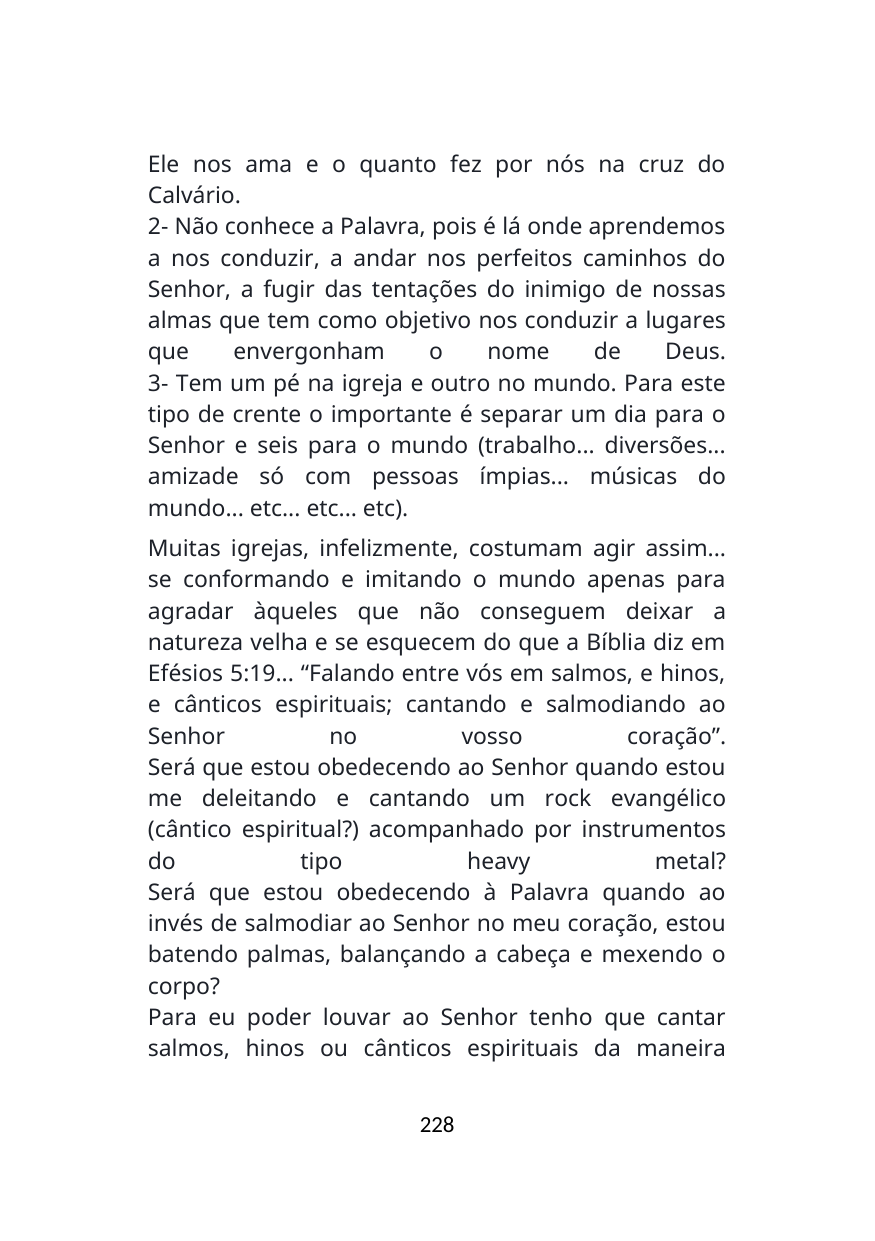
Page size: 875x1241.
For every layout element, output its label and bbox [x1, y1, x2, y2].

text [148, 532, 726, 1063]
text [148, 148, 726, 523]
